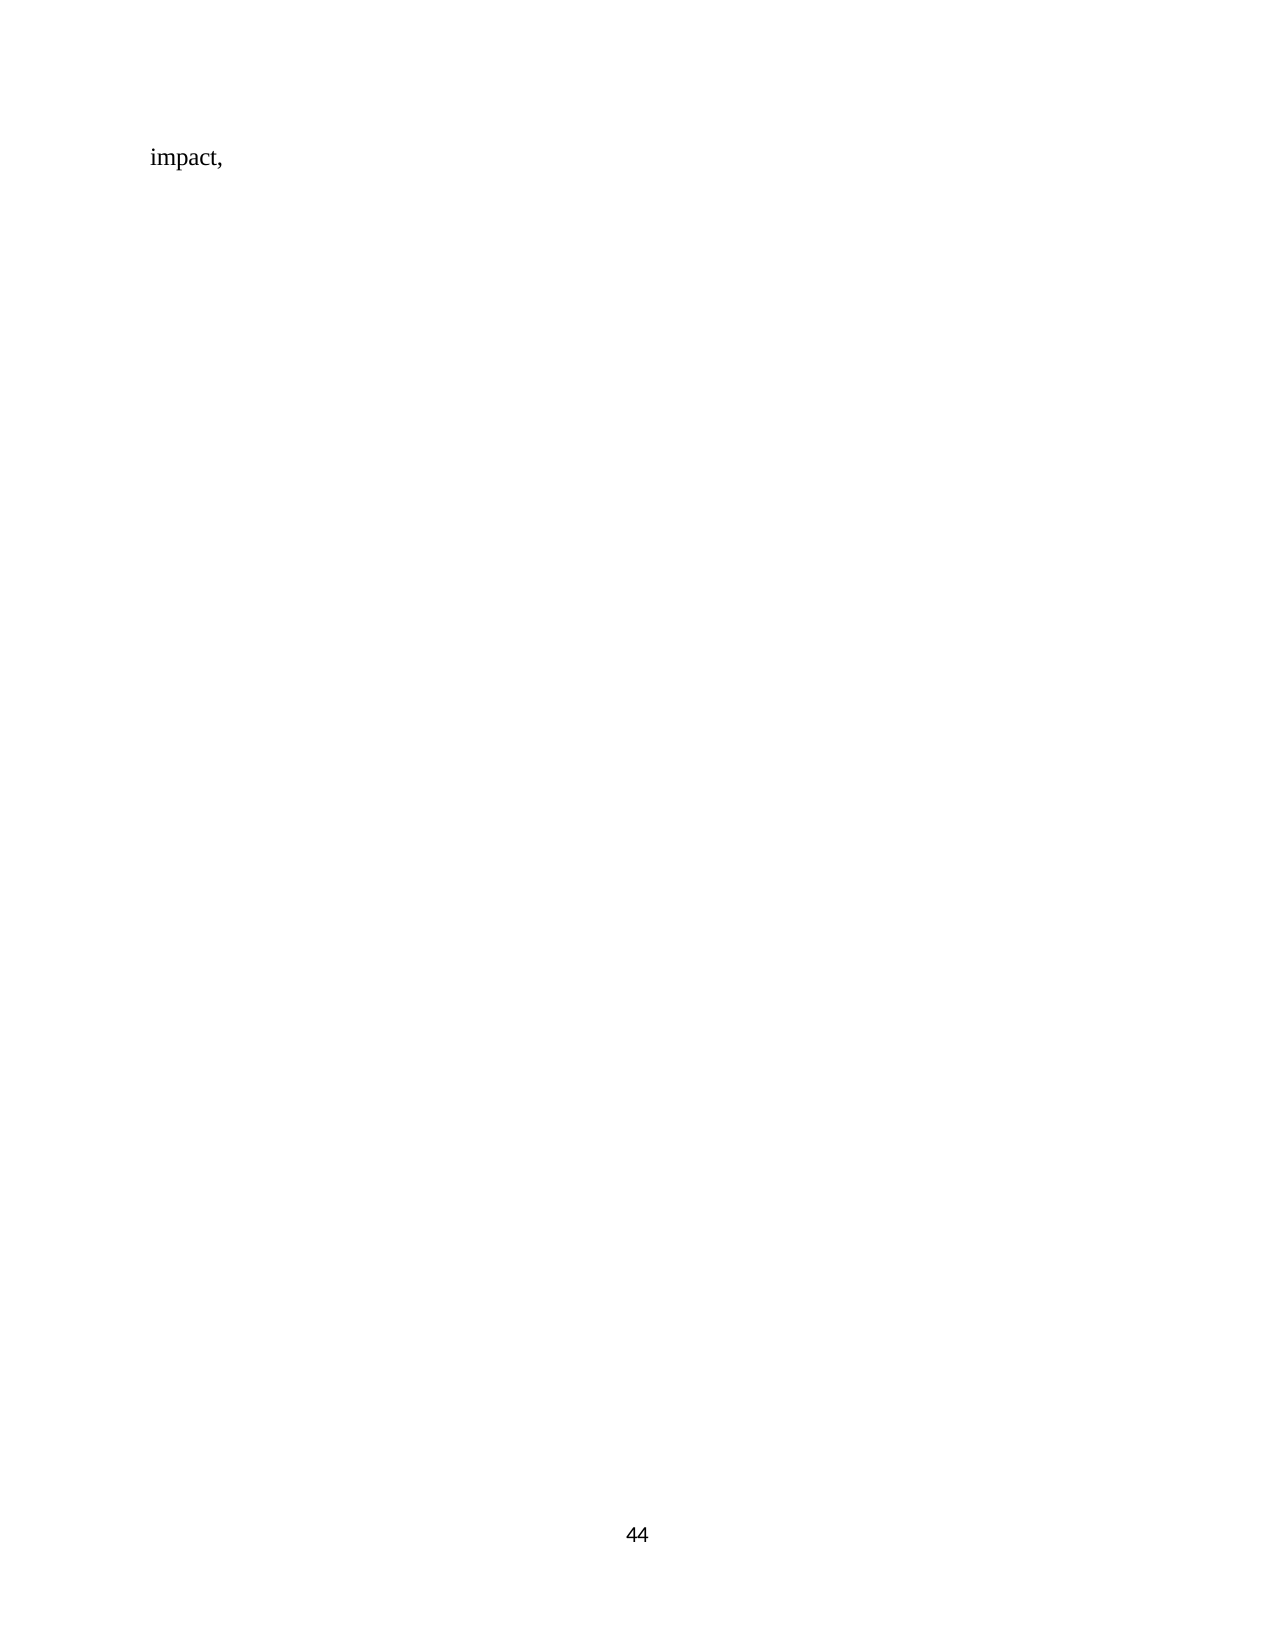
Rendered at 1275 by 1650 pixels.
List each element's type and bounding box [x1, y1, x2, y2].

text [150, 142, 1126, 170]
